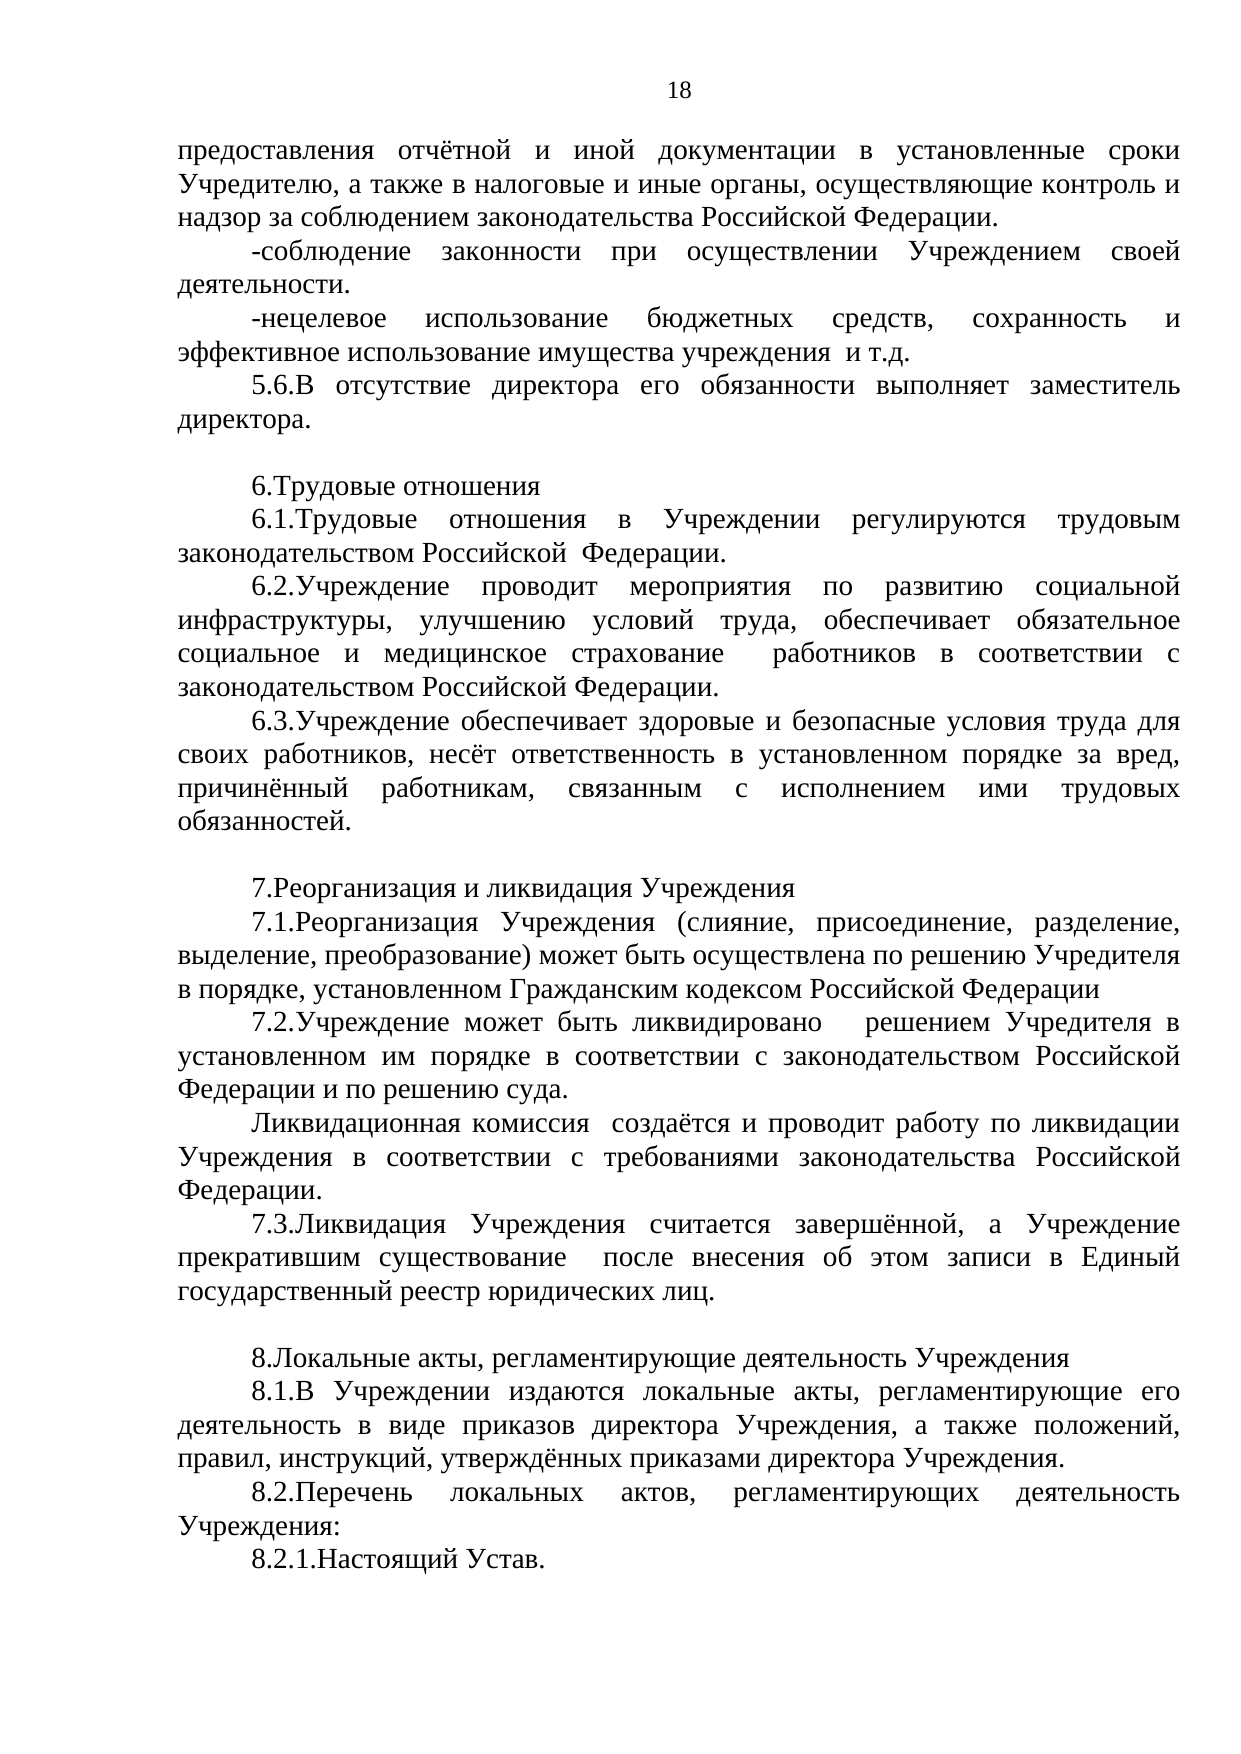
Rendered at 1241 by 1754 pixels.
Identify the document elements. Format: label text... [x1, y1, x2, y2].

text 8.1.В Учреждении издаются локальные акты, регламентирующие его деятельность в виде приказов директора Учреждения, а также положений, правил, инструкций, утверждённых приказами директора Учреждения. [177, 1373, 1181, 1474]
text 7.3.Ликвидация Учреждения считается завершённой, а Учреждение прекратившим существование после внесения об этом записи в Единый государственный реестр юридических лиц. [177, 1206, 1181, 1306]
text 8.Локальные акты, регламентирующие деятельность Учреждения [177, 1340, 1181, 1373]
text -нецелевое использование бюджетных средств, сохранность и эффективное использование имущества учреждения и т.д. [177, 300, 1181, 367]
text 7.2.Учреждение может быть ликвидировано решением Учредителя в установленном им порядке в соответствии с законодательством Российской Федерации и по решению суда. [177, 1004, 1181, 1105]
text -соблюдение законности при осуществлении Учреждением своей деятельности. [177, 233, 1181, 300]
text 6.1.Трудовые отношения в Учреждении регулируются трудовым законодательством Российской Федерации. [177, 501, 1181, 568]
text 6.Трудовые отношения [177, 468, 1181, 501]
text 6.2.Учреждение проводит мероприятия по развитию социальной инфраструктуры, улучшению условий труда, обеспечивает обязательное социальное и медицинское страхование работников в соответствии с законодательством Российской Федерации. [177, 568, 1181, 703]
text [177, 132, 1181, 233]
text 8.2.Перечень локальных актов, регламентирующих деятельность Учреждения: [177, 1474, 1181, 1541]
text 7.Реорганизация и ликвидация Учреждения [177, 870, 1181, 904]
text 6.3.Учреждение обеспечивает здоровые и безопасные условия труда для своих работников, несёт ответственность в установленном порядке за вред, причинённый работникам, связанным с исполнением ими трудовых обязанностей. [177, 703, 1181, 837]
text Ликвидационная комиссия создаётся и проводит работу по ликвидации Учреждения в соответствии с требованиями законодательства Российской Федерации. [177, 1105, 1181, 1206]
text 8.2.1.Настоящий Устав. [177, 1541, 1181, 1575]
text 5.6.В отсутствие директора его обязанности выполняет заместитель директора. [177, 367, 1181, 434]
text 7.1.Реорганизация Учреждения (слияние, присоединение, разделение, выделение, преобразование) может быть осуществлена по решению Учредителя в порядке, установленном Гражданским кодексом Российской Федерации [177, 904, 1181, 1004]
